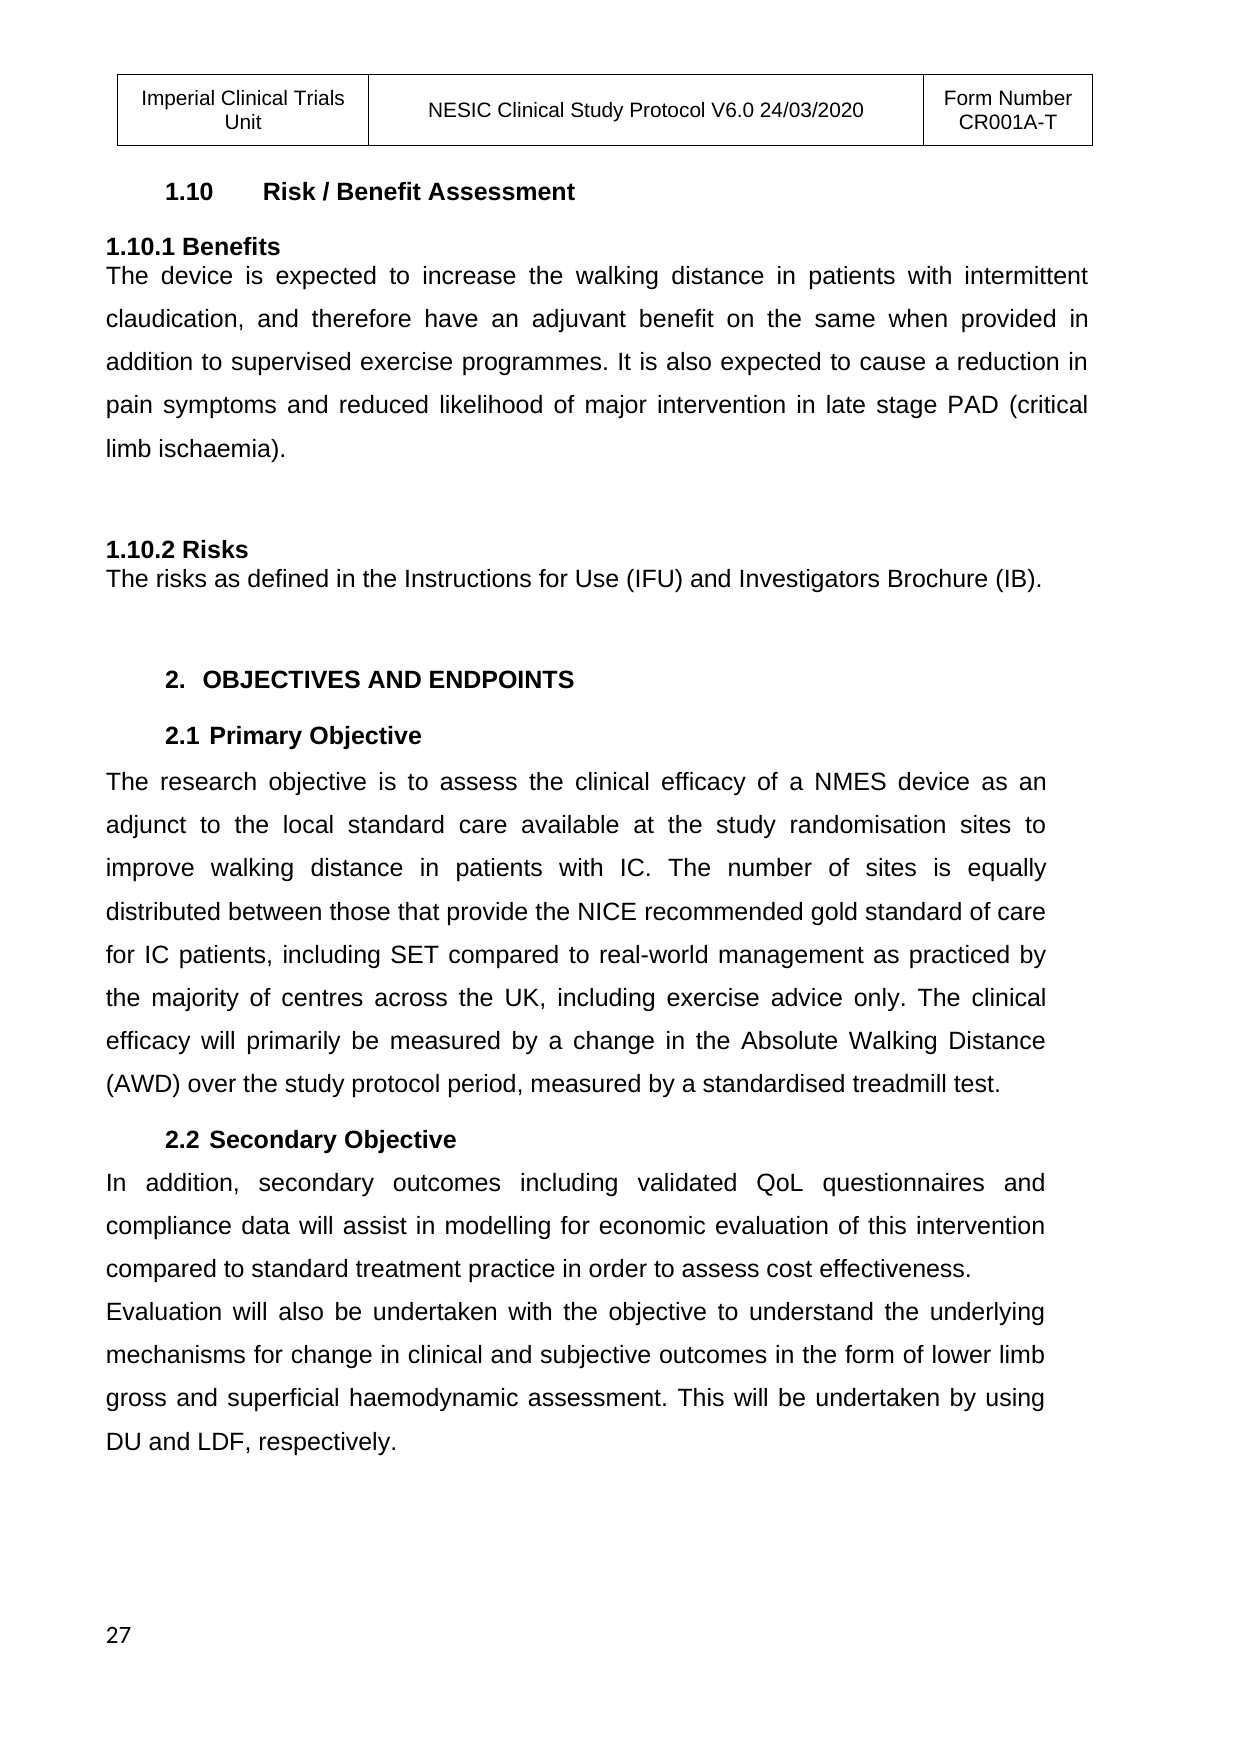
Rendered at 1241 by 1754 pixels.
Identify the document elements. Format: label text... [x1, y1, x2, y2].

text In addition, secondary outcomes including validated QoL questionnaires and compliance data will assist in modelling for economic evaluation of this intervention compared to standard treatment practice in order to assess cost effectiveness. [106, 1168, 1047, 1283]
text The risks as defined in the Instructions for Use (IFU) and Investigators Brochure (IB). [106, 564, 1090, 592]
subtitle 1.10.2 Risks [106, 535, 1090, 564]
subtitle 1.10.1 Benefits [106, 232, 1090, 261]
text The device is expected to increase the walking distance in patients with intermittent claudication, and therefore have an adjuvant benefit on the same when provided in addition to supervised exercise programmes. It is also expected to cause a reduction in pain symptoms and reduced likelihood of major intervention in late stage PAD (critical limb ischaemia). [106, 261, 1090, 462]
text Evaluation will also be undertaken with the objective to understand the underlying mechanisms for change in clinical and subjective outcomes in the form of lower limb gross and superficial haemodynamic assessment. This will be undertaken by using DU and LDF, respectively. [106, 1297, 1047, 1455]
subtitle Secondary Objective [165, 1124, 1090, 1153]
subtitle Risk / Benefit Assessment [165, 177, 1090, 205]
subtitle Primary Objective [165, 721, 1090, 749]
text The research objective is to assess the clinical efficacy of a NMES device as an adjunct to the local standard care available at the study randomisation sites to improve walking distance in patients with IC. The number of sites is equally distributed between those that provide the NICE recommended gold standard of care for IC patients, including SET compared to real-world management as practiced by the majority of centres across the UK, including exercise advice only. The clinical efficacy will primarily be measured by a change in the Absolute Walking Distance (AWD) over the study protocol period, measured by a standardised treadmill test. [106, 767, 1048, 1098]
subtitle OBJECTIVES and endpoints [165, 665, 1090, 694]
